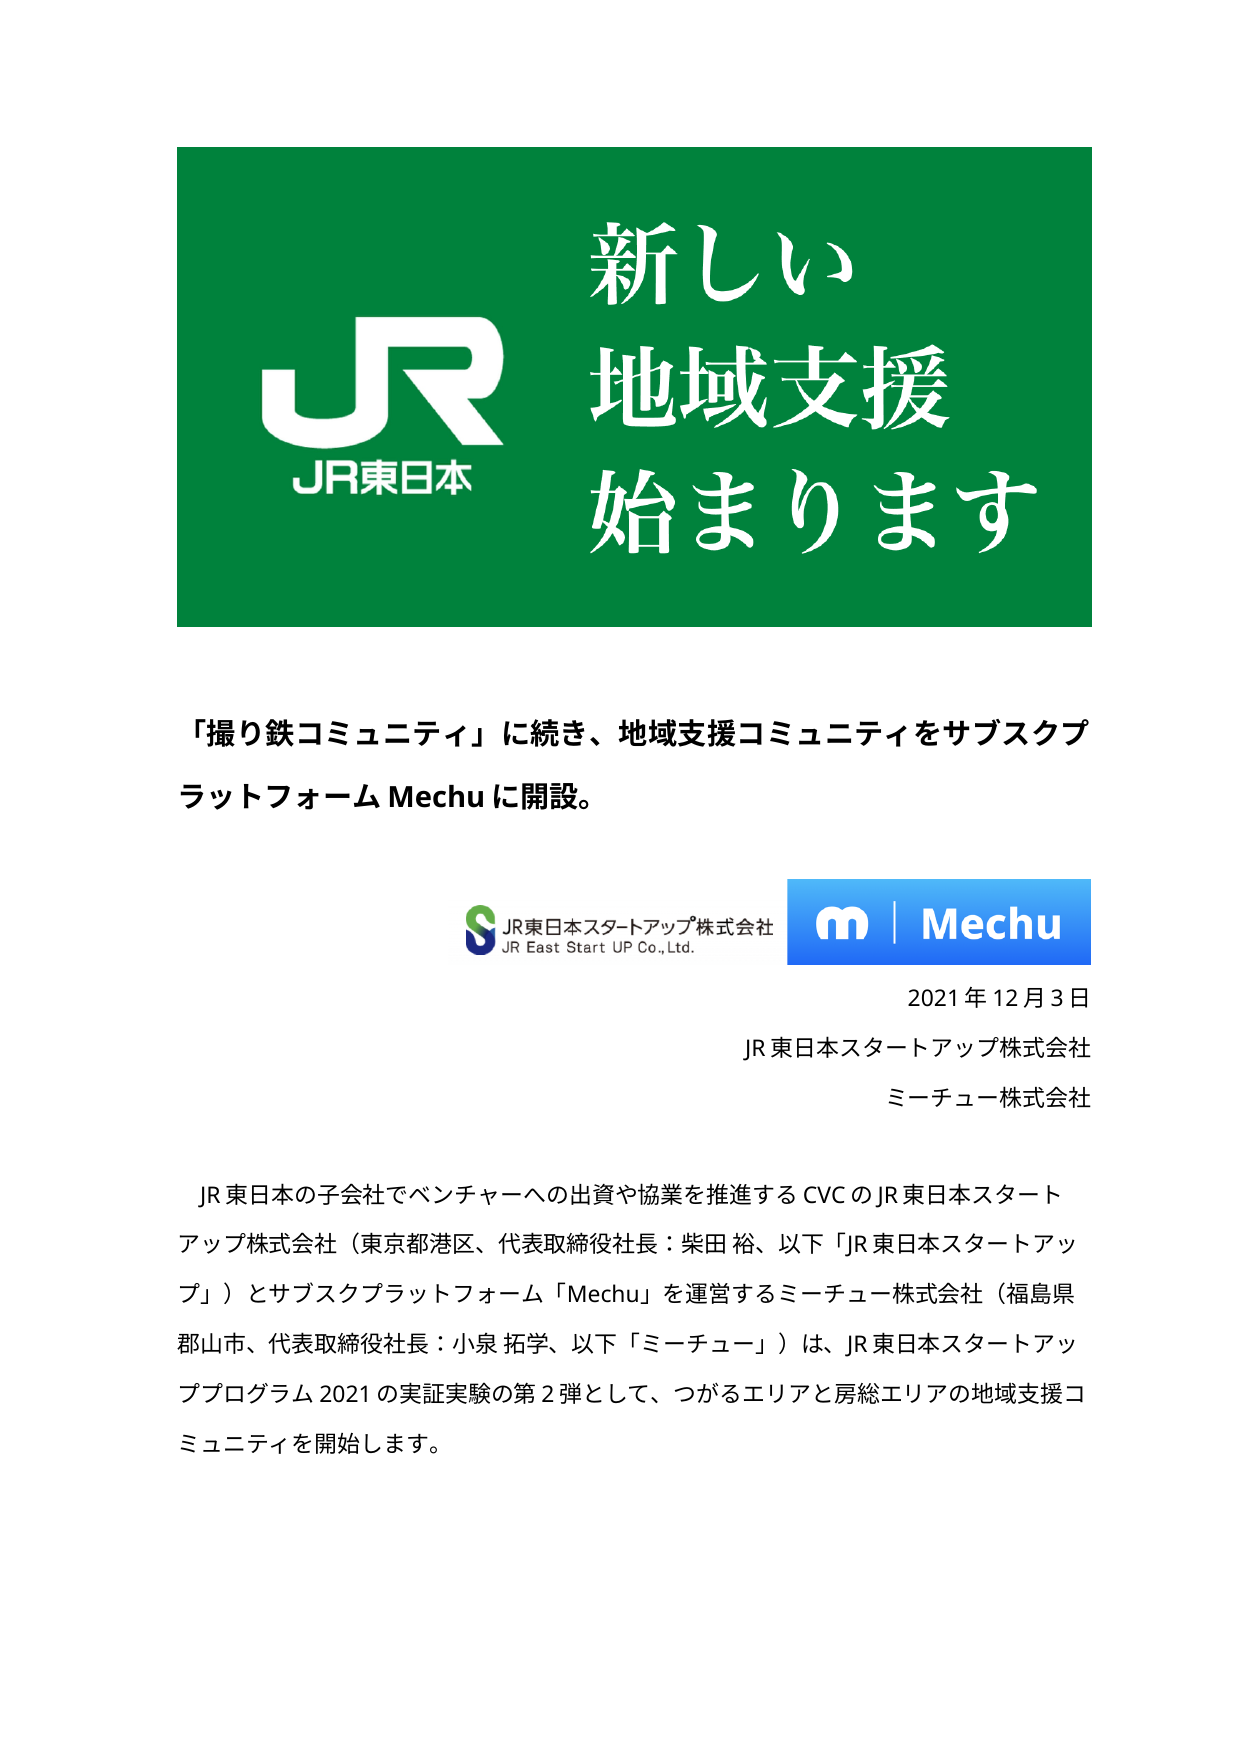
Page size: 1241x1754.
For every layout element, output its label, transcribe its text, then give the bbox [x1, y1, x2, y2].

text ミーチュー株式会社 [177, 1080, 1091, 1113]
text JR東日本の子会社でベンチャーへの出資や協業を推進するCVCのJR東日本スタートアップ株式会社（東京都港区、代表取締役社長：柴田 裕、以下「JR東日本スタートアップ」）とサブスクプラットフォーム「Mechu」を運営するミーチュー株式会社（福島県郡山市、代表取締役社長：小泉 拓学、以下「ミーチュー」）は、JR東日本スタートアッププログラム2021の実証実験の第2弾として、つがるエリアと房総エリアの地域支援コミュニティを開始します。 [177, 1176, 1091, 1459]
text 2021年12月3日 [177, 980, 1091, 1013]
text JR東日本スタートアップ株式会社 [177, 1030, 1091, 1063]
picture [177, 147, 1092, 627]
picture [447, 879, 1091, 965]
title 「撮り鉄コミュニティ」に続き、地域支援コミュニティをサブスクプラットフォームMechuに開設。 [177, 711, 1093, 816]
